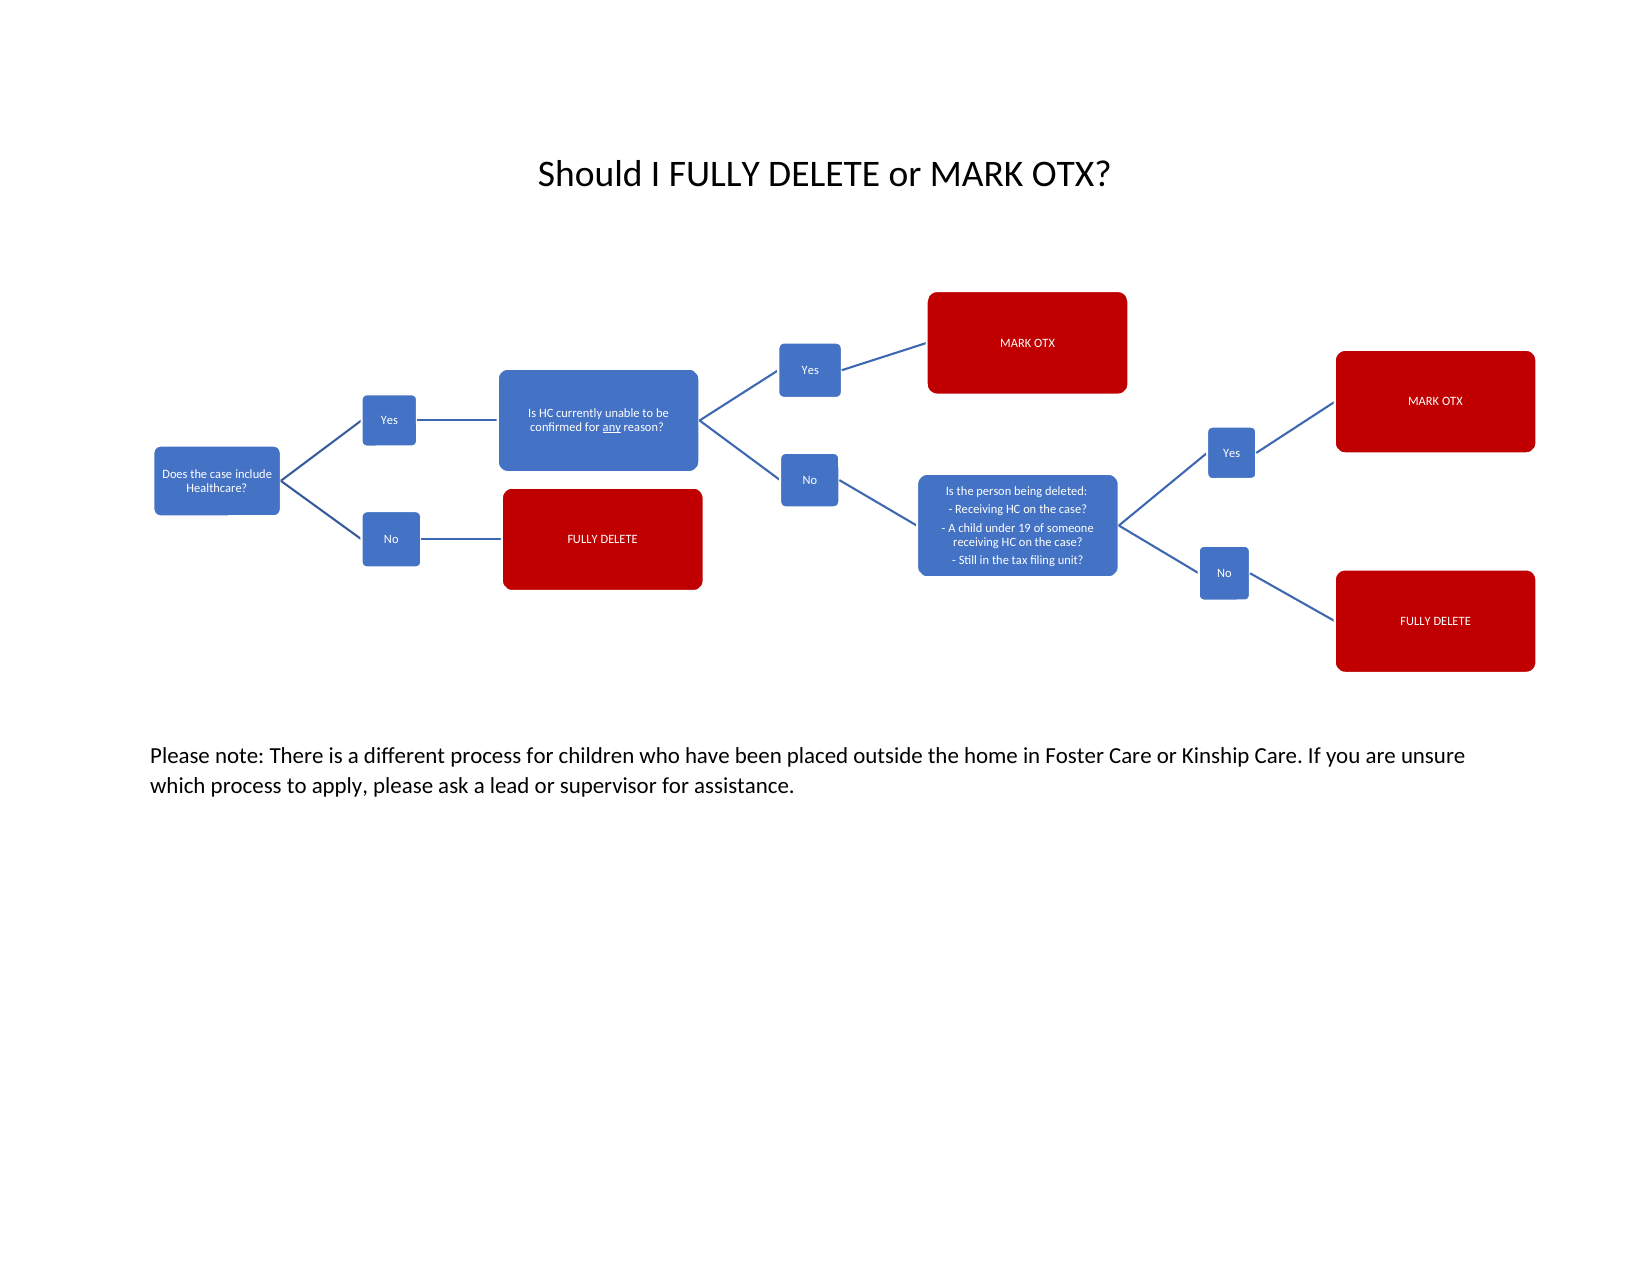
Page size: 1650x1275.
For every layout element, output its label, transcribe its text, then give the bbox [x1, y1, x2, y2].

text Please note: There is a different process for children who have been placed outside the home in Foster Care or Kinship Care. If you are unsure which process to apply, please ask a lead or supervisor for assistance. [150, 741, 1500, 799]
text Should I FULLY DELETE or MARK OTX? [150, 150, 1500, 196]
